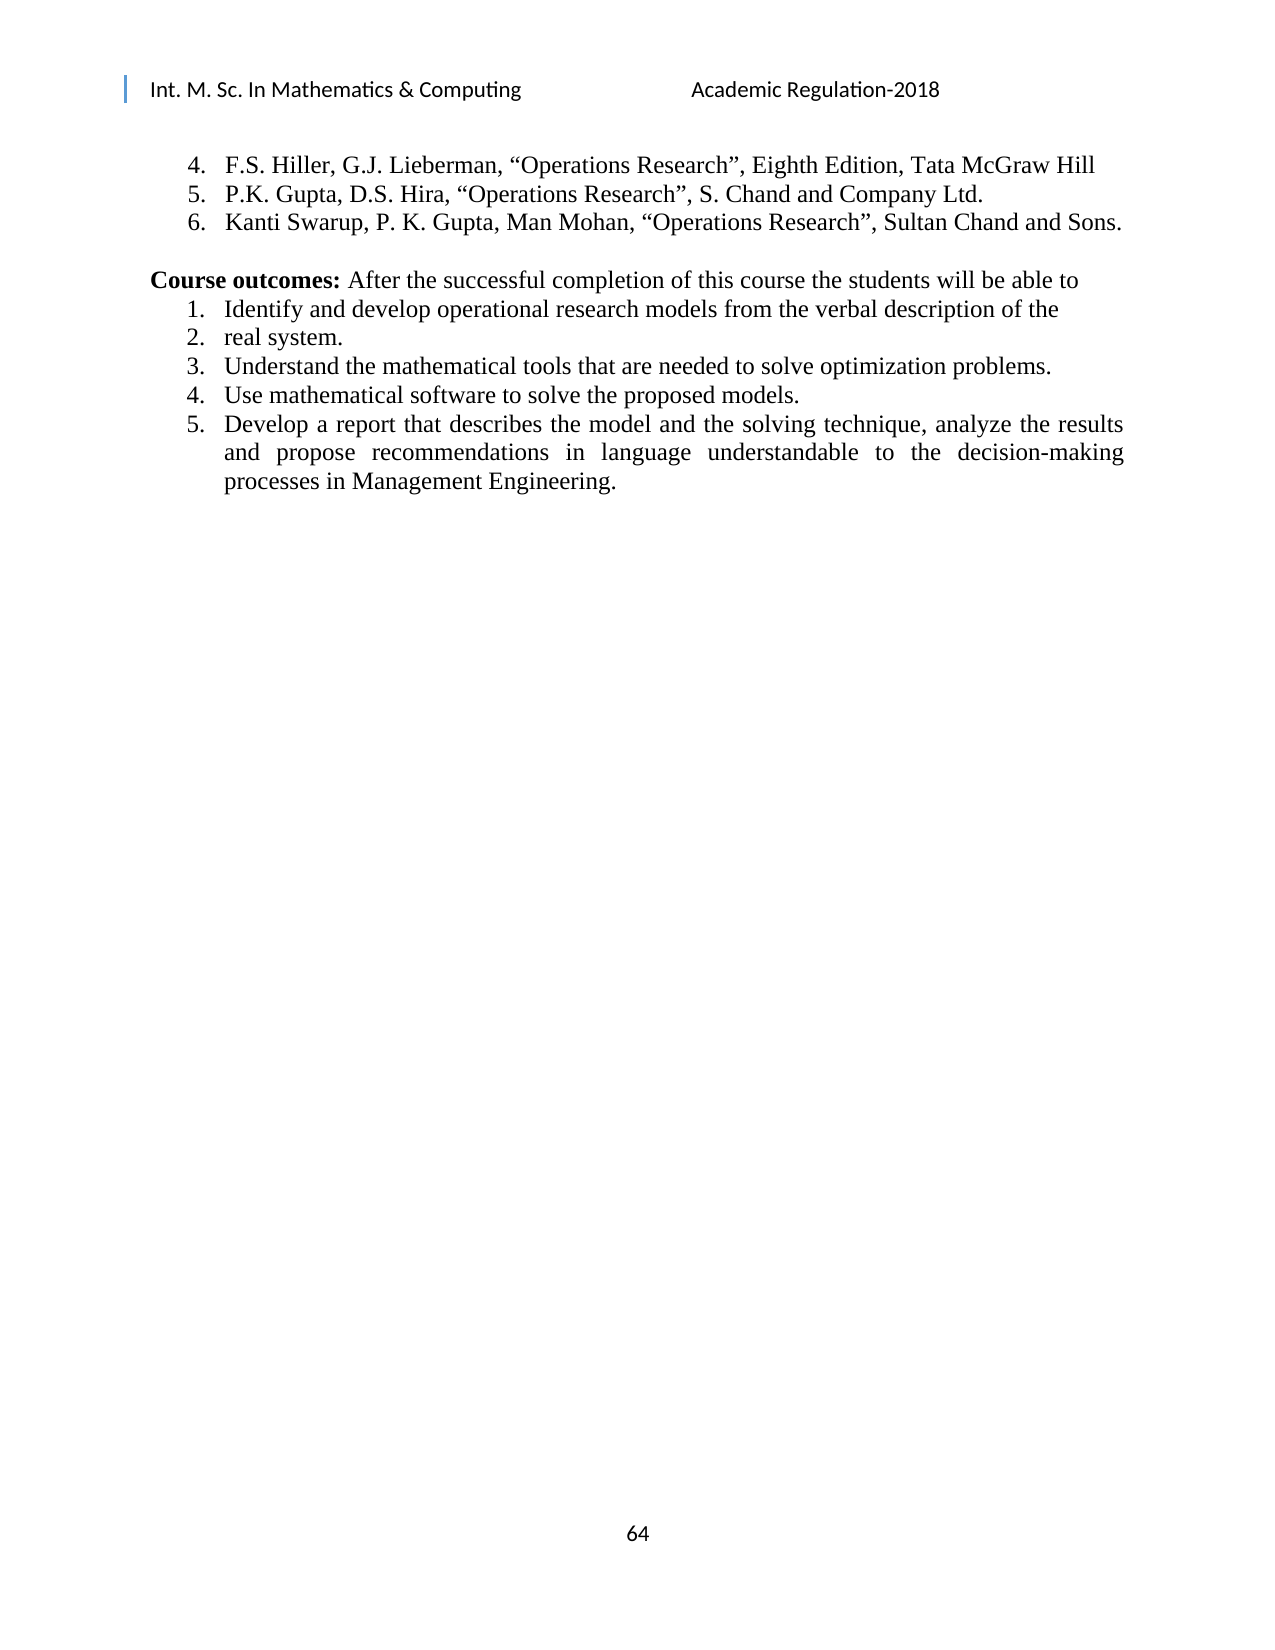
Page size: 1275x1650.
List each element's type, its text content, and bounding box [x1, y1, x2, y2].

text Course outcomes: After the successful completion of this course the students will be able to [150, 265, 1125, 294]
list Develop a report that describes the model and the solving technique, analyze the results and propose recommendations in language understandable to the decision-making processes in Management Engineering. [186, 409, 1125, 495]
list Use mathematical software to solve the proposed models. [186, 380, 1125, 409]
list Kanti Swarup, P. K. Gupta, Man Mohan, “Operations Research”, Sultan Chand and Sons. [187, 207, 1125, 236]
list Identify and develop operational research models from the verbal description of the [186, 294, 1125, 322]
list P.K. Gupta, D.S. Hira, “Operations Research”, S. Chand and Company Ltd. [187, 179, 1125, 207]
list Understand the mathematical tools that are needed to solve optimization problems. [186, 351, 1125, 380]
list F.S. Hiller, G.J. Lieberman, “Operations Research”, Eighth Edition, Tata McGraw Hill [187, 150, 1125, 179]
list real system. [186, 322, 1125, 351]
